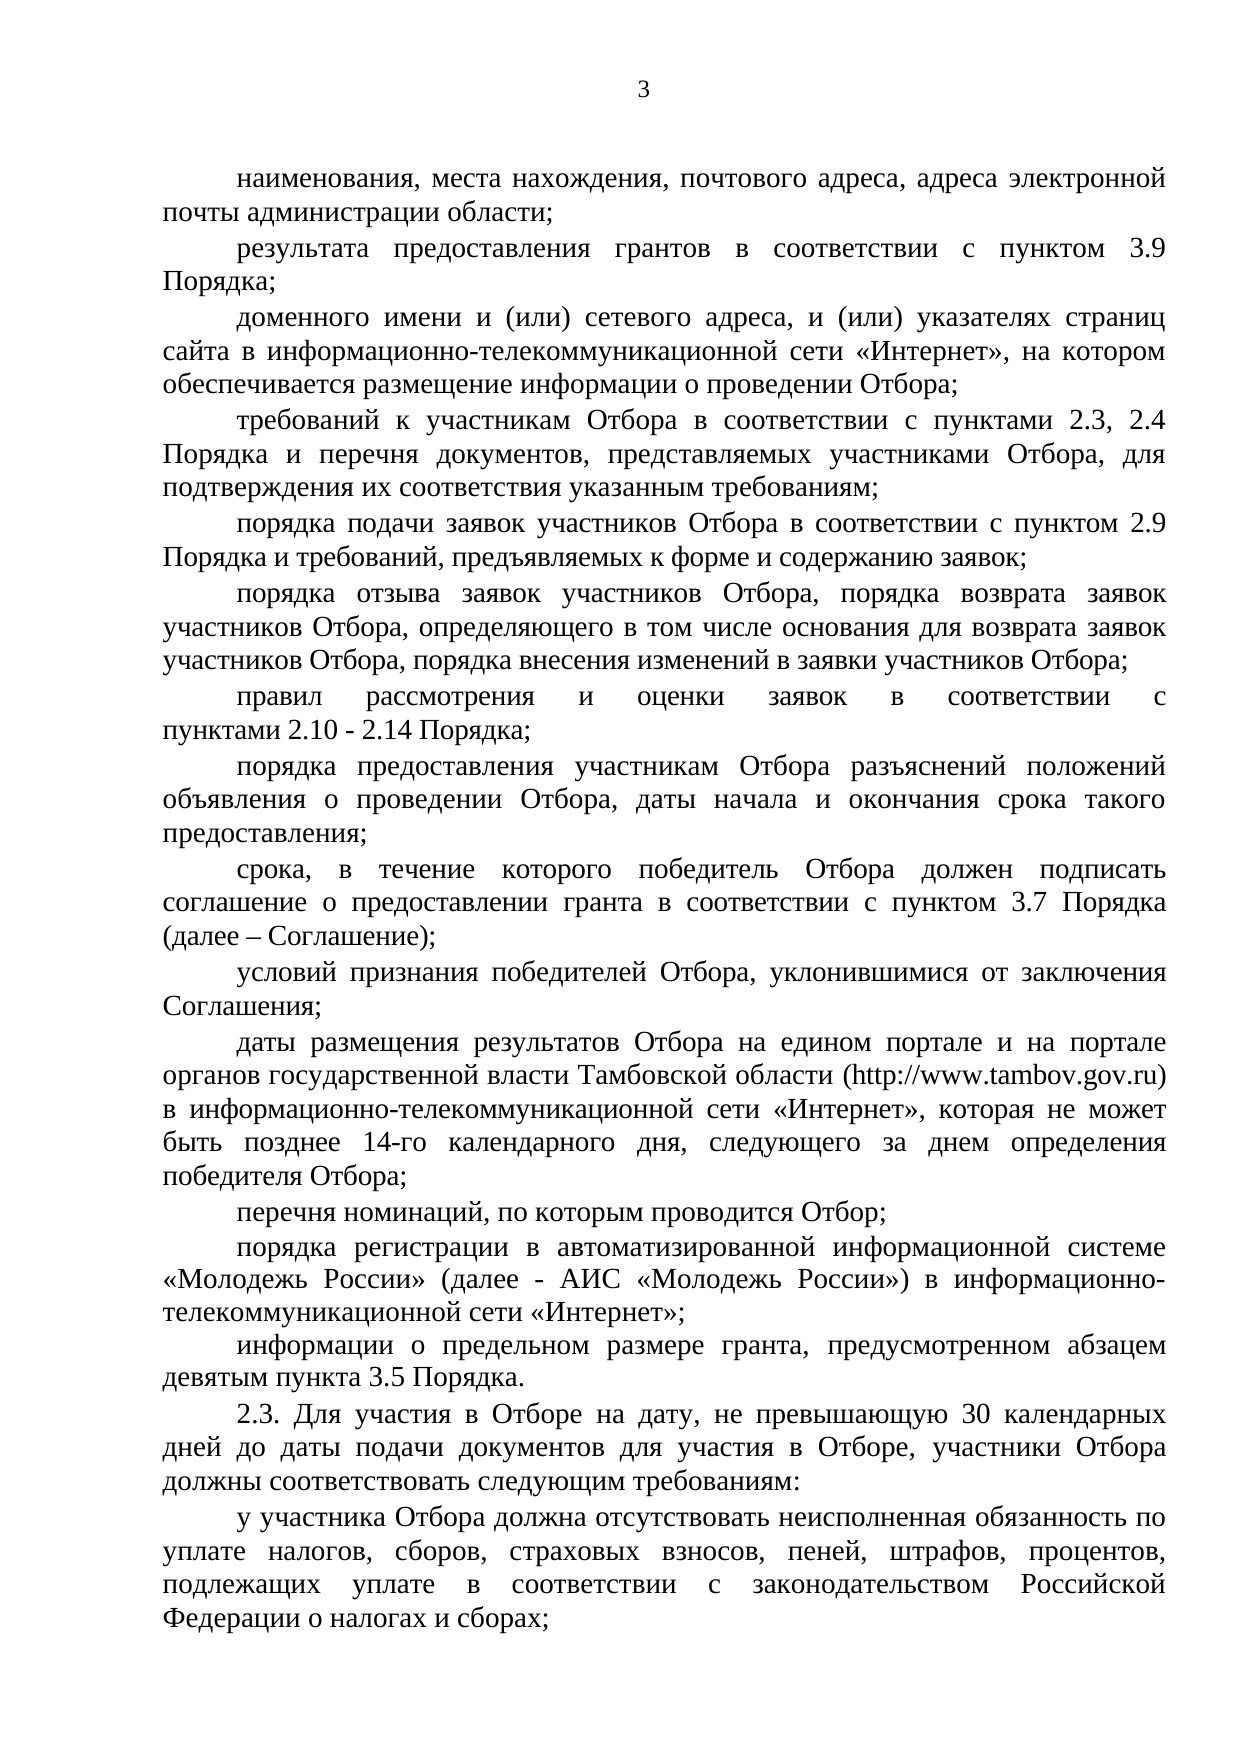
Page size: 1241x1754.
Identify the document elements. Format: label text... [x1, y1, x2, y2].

text срока, в течение которого победитель Отбора должен подписать соглашение о предоставлении гранта в соответствии с пунктом 3.7 Порядка (далее – Соглашение); [162, 851, 1167, 952]
text порядка регистрации в автоматизированной информационной системе «Молодежь России» (далее - АИС «Молодежь России») в информационно-телекоммуникационной сети «Интернет»; [162, 1230, 1167, 1328]
text доменного имени и (или) сетевого адреса, и (или) указателях страниц сайта в информационно-телекоммуникационной сети «Интернет», на котором обеспечивается размещение информации о проведении Отбора; [162, 299, 1167, 400]
text перечня номинаций, по которым проводится Отбор; [162, 1194, 1167, 1227]
text порядка подачи заявок участников Отбора в соответствии с пунктом 2.9 Порядка и требований, предъявляемых к форме и содержанию заявок; [162, 506, 1167, 573]
text информации о предельном размере гранта, предусмотренном абзацем девятым пункта 3.5 Порядка. [162, 1328, 1167, 1393]
text результата предоставления грантов в соответствии с пунктом 3.9 Порядка; [162, 230, 1167, 297]
text порядка предоставления участникам Отбора разъяснений положений объявления о проведении Отбора, даты начала и окончания срока такого предоставления; [162, 748, 1167, 848]
text наименования, места нахождения, почтового адреса, адреса электронной почты администрации области; [162, 160, 1167, 227]
text правил рассмотрения и оценки заявок в соответствии с пунктами 2.10 - 2.14 Порядка; [162, 678, 1167, 745]
text даты размещения результатов Отбора на едином портале и на портале органов государственной власти Тамбовской области (http://www.tambov.gov.ru) в информационно-телекоммуникационной сети «Интернет», которая не может быть позднее 14-го календарного дня, следующего за днем определения победителя Отбора; [162, 1024, 1167, 1191]
text требований к участникам Отбора в соответствии с пунктами 2.3, 2.4 Порядка и перечня документов, представляемых участниками Отбора, для подтверждения их соответствия указанным требованиям; [162, 402, 1167, 503]
text 2.3. Для участия в Отборе на дату, не превышающую 30 календарных дней до даты подачи документов для участия в Отборе, участники Отбора должны соответствовать следующим требованиям: [162, 1396, 1167, 1497]
text условий признания победителей Отбора, уклонившимися от заключения Соглашения; [162, 954, 1167, 1021]
text у участника Отбора должна отсутствовать неисполненная обязанность по уплате налогов, сборов, страховых взносов, пеней, штрафов, процентов, подлежащих уплате в соответствии с законодательством Российской Федерации о налогах и сборах; [162, 1499, 1167, 1633]
text порядка отзыва заявок участников Отбора, порядка возврата заявок участников Отбора, определяющего в том числе основания для возврата заявок участников Отбора, порядка внесения изменений в заявки участников Отбора; [162, 575, 1167, 676]
